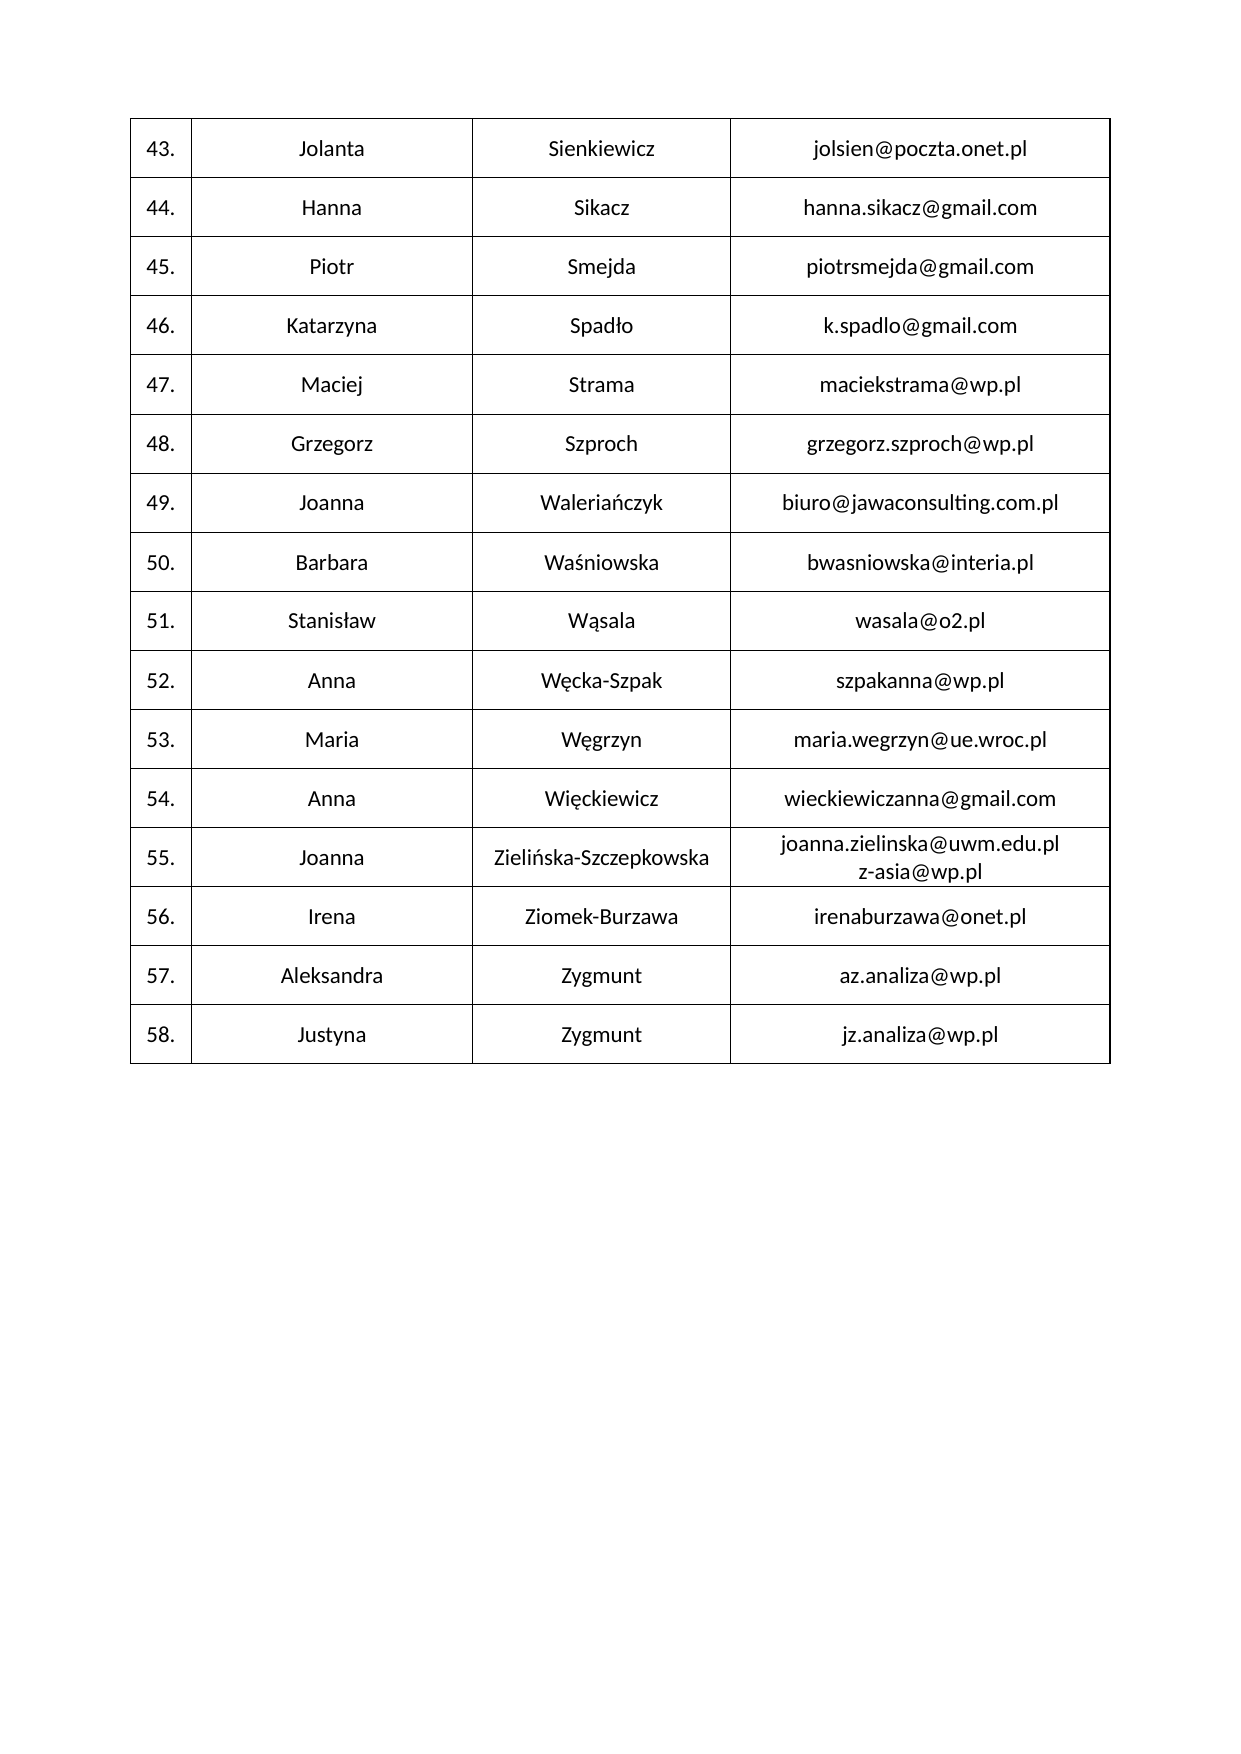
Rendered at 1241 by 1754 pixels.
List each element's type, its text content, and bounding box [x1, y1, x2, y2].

table_cell Stanisław [192, 592, 472, 650]
table_cell Smejda [473, 237, 730, 295]
table_cell az.analiza@wp.pl [731, 946, 1109, 1004]
table_cell biuro@jawaconsulting.com.pl [731, 474, 1109, 532]
table_cell Anna [192, 651, 472, 709]
table_cell 43. [131, 119, 191, 177]
table_cell 45. [131, 237, 191, 295]
table_cell 56. [131, 887, 191, 945]
table_cell Szproch [473, 415, 730, 472]
table_cell Grzegorz [192, 415, 472, 472]
table_cell piotrsmejda@gmail.com [731, 237, 1109, 295]
table_cell Strama [473, 355, 730, 413]
table_cell 53. [131, 710, 191, 768]
table_cell Maria [192, 710, 472, 768]
table_cell jz.analiza@wp.pl [731, 1005, 1109, 1063]
table_cell grzegorz.szproch@wp.pl [731, 415, 1109, 472]
table_cell Spadło [473, 296, 730, 354]
table_cell 52. [131, 651, 191, 709]
table_cell Sienkiewicz [473, 119, 730, 177]
table_cell Zielińska-Szczepkowska [473, 828, 730, 886]
table_cell joanna.zielinska@uwm.edu.pl z-asia@wp.pl [731, 828, 1109, 886]
table_cell Węcka-Szpak [473, 651, 730, 709]
table_cell 50. [131, 533, 191, 591]
table_cell Irena [192, 887, 472, 945]
table_cell 47. [131, 355, 191, 413]
table_cell Piotr [192, 237, 472, 295]
table_cell Joanna [192, 828, 472, 886]
table_cell 44. [131, 178, 191, 236]
table_cell Waśniowska [473, 533, 730, 591]
table_cell wasala@o2.pl [731, 592, 1109, 650]
table_cell Węgrzyn [473, 710, 730, 768]
table_cell 55. [131, 828, 191, 886]
table_cell 57. [131, 946, 191, 1004]
table_cell Maciej [192, 355, 472, 413]
table_cell 51. [131, 592, 191, 650]
table_cell Wąsala [473, 592, 730, 650]
table_cell Zygmunt [473, 946, 730, 1004]
table_cell Barbara [192, 533, 472, 591]
table_cell Ziomek-Burzawa [473, 887, 730, 945]
table_cell 49. [131, 474, 191, 532]
table_cell wieckiewiczanna@gmail.com [731, 769, 1109, 827]
table_cell 46. [131, 296, 191, 354]
table_cell maria.wegrzyn@ue.wroc.pl [731, 710, 1109, 768]
table_cell Sikacz [473, 178, 730, 236]
table_cell Anna [192, 769, 472, 827]
table_cell k.spadlo@gmail.com [731, 296, 1109, 354]
table_cell 54. [131, 769, 191, 827]
table_cell hanna.sikacz@gmail.com [731, 178, 1109, 236]
table_cell Zygmunt [473, 1005, 730, 1063]
table_cell Jolanta [192, 119, 472, 177]
table_cell Katarzyna [192, 296, 472, 354]
table_cell Hanna [192, 178, 472, 236]
table_cell Aleksandra [192, 946, 472, 1004]
table_cell Justyna [192, 1005, 472, 1063]
table_cell maciekstrama@wp.pl [731, 355, 1109, 413]
table_cell szpakanna@wp.pl [731, 651, 1109, 709]
table_cell 58. [131, 1005, 191, 1063]
table_cell Waleriańczyk [473, 474, 730, 532]
table_cell Więckiewicz [473, 769, 730, 827]
table_cell Joanna [192, 474, 472, 532]
table_cell 48. [131, 415, 191, 472]
table_cell bwasniowska@interia.pl [731, 533, 1109, 591]
table_cell jolsien@poczta.onet.pl [731, 119, 1109, 177]
table_cell irenaburzawa@onet.pl [731, 887, 1109, 945]
